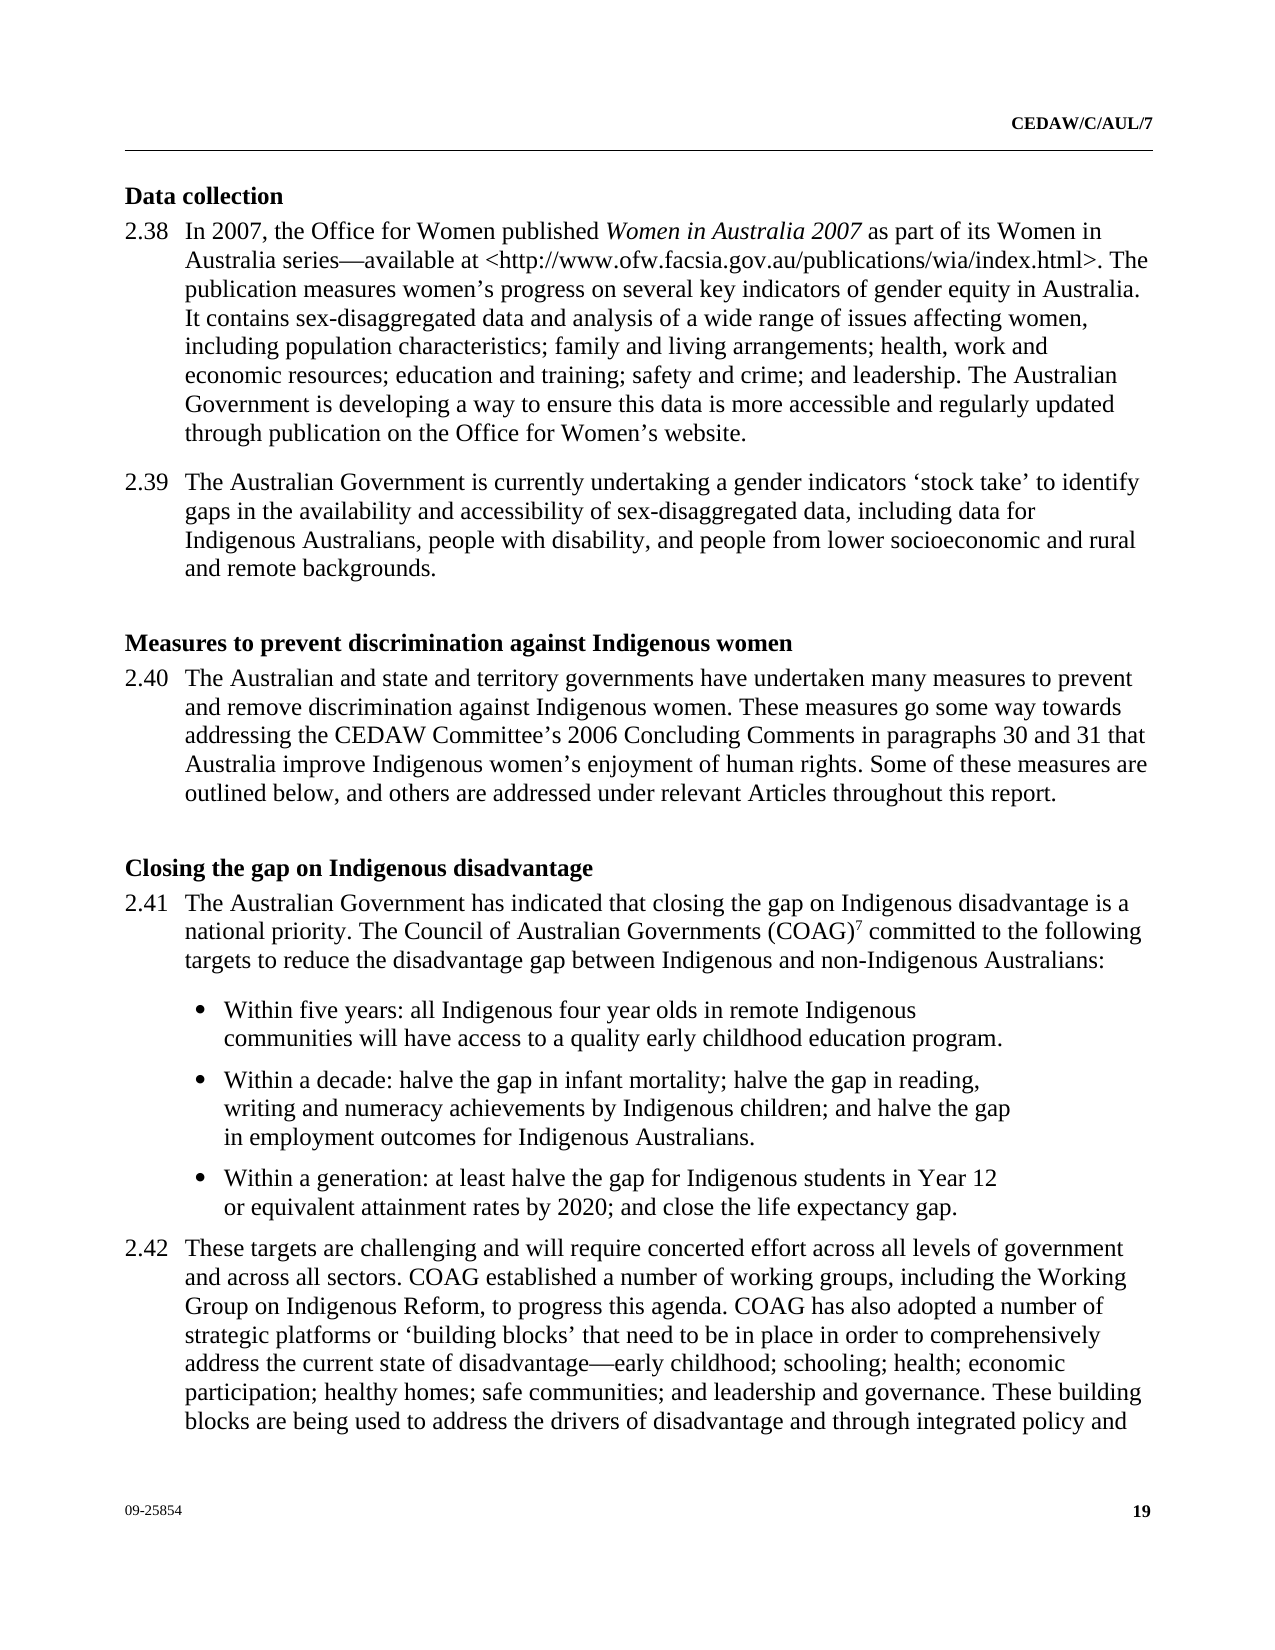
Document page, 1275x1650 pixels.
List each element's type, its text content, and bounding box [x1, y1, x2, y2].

text Within five years: all Indigenous four year olds in remote Indigenous communities will have access to a quality early childhood education program. [196, 995, 1018, 1052]
text The Australian Government is currently undertaking a gender indicators ‘stock take’ to identify gaps in the availability and accessibility of sex-disaggregated data, including data for Indigenous Australians, people with disability, and people from lower socioeconomic and rural and remote backgrounds. [124, 467, 1151, 582]
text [124, 1233, 1151, 1435]
text In 2007, the Office for Women published Women in Australia 2007 as part of its Women in series—available at <http://www.ofw.facsia.gov.au/publications/wia/index.html>. The publication measures women’s progress on several key indicators of gender equity in . It contains sex-disaggregated data and analysis of a wide range of issues affecting women, including population characteristics; family and living arrangements; health, work and economic resources; education and training; safety and crime; and leadership. The Australian Government is developing a way to ensure this data is more accessible and regularly updated through publication on the Office for Women’s website. [124, 216, 1151, 446]
text Within a decade: halve the gap in infant mortality; halve the gap in reading, writing and numeracy achievements by Indigenous children; and halve the gap in employment outcomes for Indigenous Australians. [196, 1065, 1018, 1151]
subtitle Data collection [124, 181, 1151, 210]
subtitle Measures to prevent discrimination against Indigenous women [124, 628, 1151, 657]
text Within a generation: at least halve the gap for Indigenous students in Year 12 or equivalent attainment rates by 2020; and close the life expectancy gap. [196, 1163, 1018, 1221]
subtitle Closing the gap on Indigenous disadvantage [124, 853, 1151, 881]
text The Australian and state and territory governments have undertaken many measures to prevent and remove discrimination against Indigenous women. These measures go some way towards addressing the CEDAW Committee’s 2006 Concluding Comments in paragraphs 30 and 31 that improve Indigenous women’s enjoyment of human rights. Some of these measures are outlined below, and others are addressed under relevant Articles throughout this report. [124, 663, 1151, 807]
text The Australian Government has indicated that closing the gap on Indigenous disadvantage is a national priority. The Council of Australian Governments (COAG)7 committed to the following targets to reduce the disadvantage gap between Indigenous and non-Indigenous Australians: [124, 888, 1151, 974]
